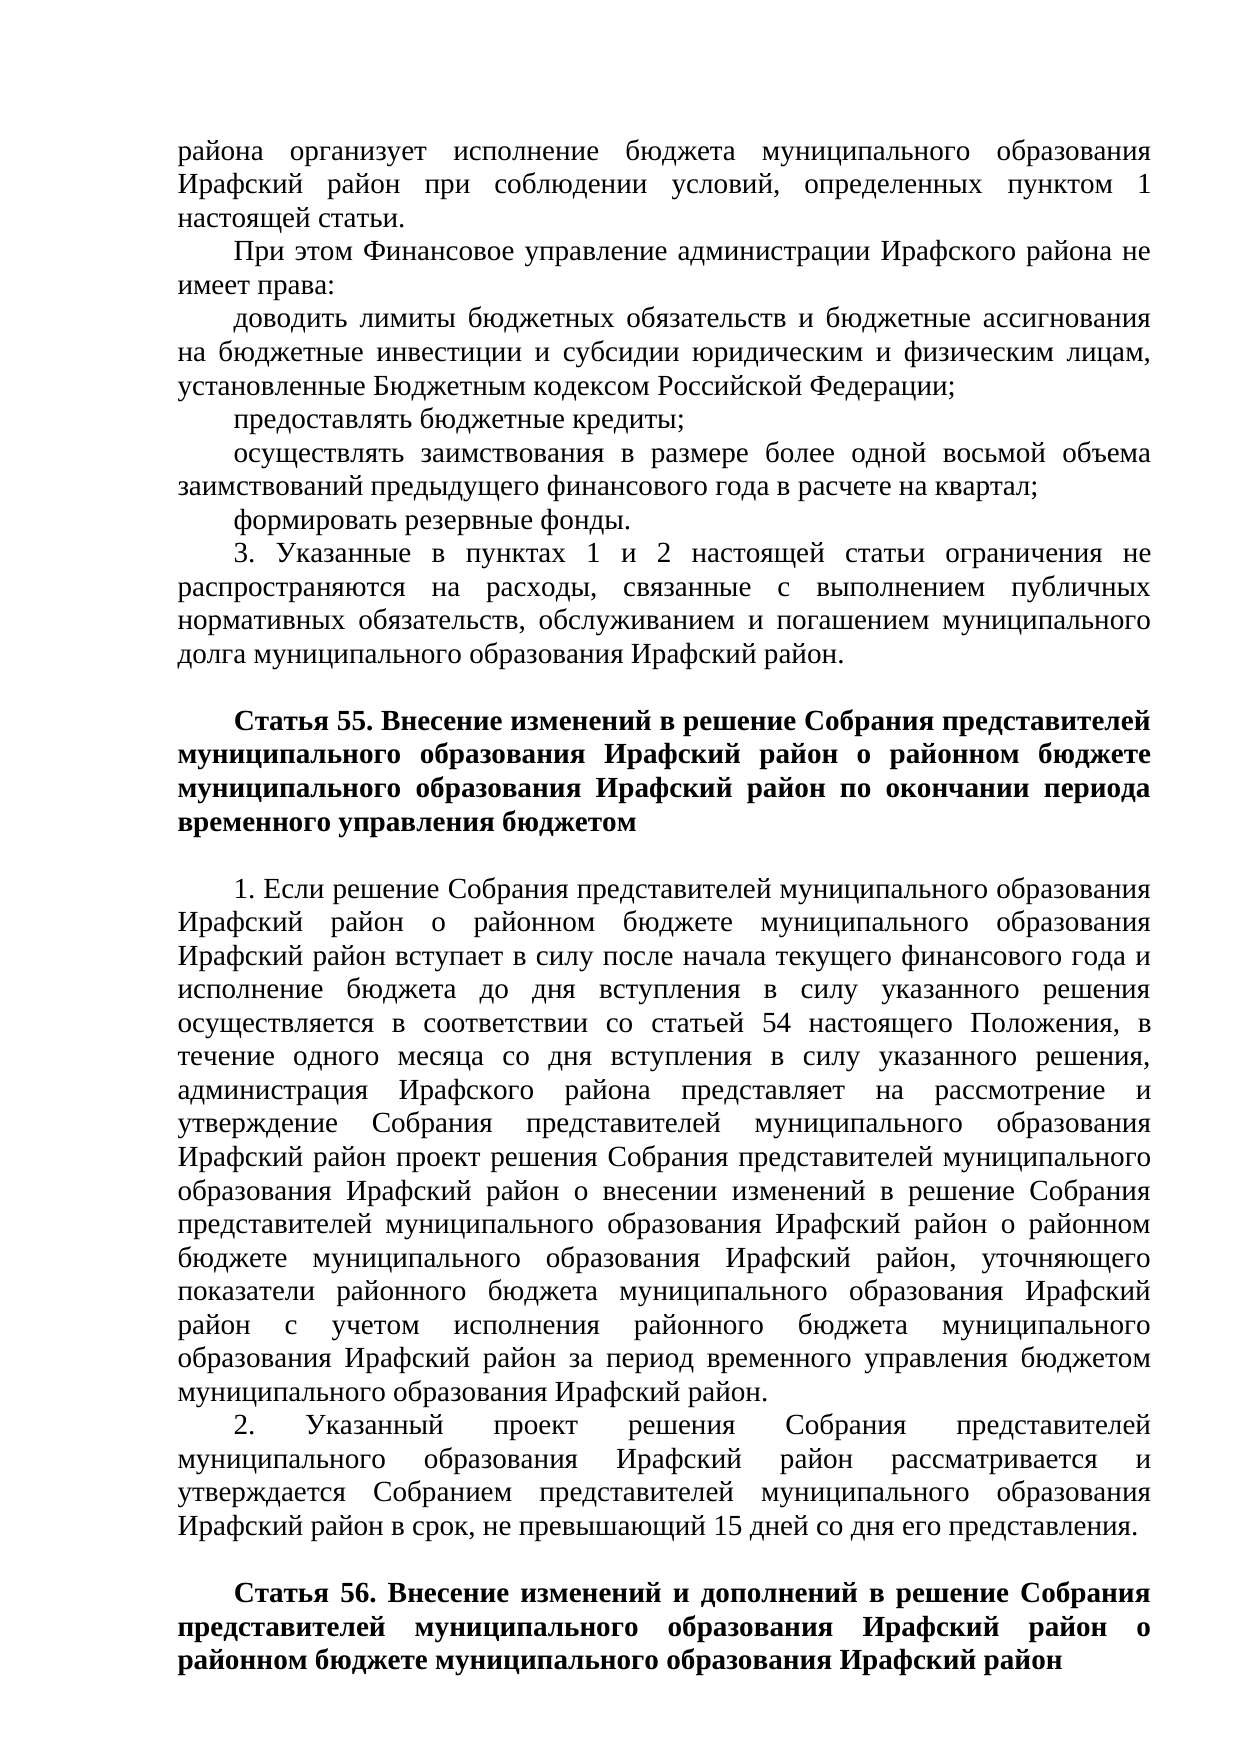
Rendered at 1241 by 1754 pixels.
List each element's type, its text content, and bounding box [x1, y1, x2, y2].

title Статья 55. Внесение изменений в решение Собрания представителей муниципального образования Ирафский район о районном бюджете муниципального образования Ирафский район по окончании периода временного управления бюджетом [177, 703, 1152, 837]
text 2. Указанный проект решения Собрания представителей муниципального образования Ирафский район рассматривается и утверждается Собранием представителей муниципального образования Ирафский район в срок, не превышающий 15 дней со дня его представления. [177, 1407, 1152, 1542]
title Статья 56. Внесение изменений и дополнений в решение Собрания представителей муниципального образования Ирафский район о районном бюджете муниципального образования Ирафский район [177, 1575, 1152, 1676]
text 3. Указанные в пунктах 1 и 2 настоящей статьи ограничения не распространяются на расходы, связанные с выполнением публичных нормативных обязательств, обслуживанием и погашением муниципального долга муниципального образования Ирафский район. [177, 535, 1152, 669]
text При этом Финансовое управление администрации Ирафского района не имеет права: [177, 233, 1152, 301]
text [177, 133, 1152, 233]
text 1. Если решение Собрания представителей муниципального образования Ирафский район о районном бюджете муниципального образования Ирафский район вступает в силу после начала текущего финансового года и исполнение бюджета до дня вступления в силу указанного решения осуществляется в соответствии со статьей 54 настоящего Положения, в течение одного месяца со дня вступления в силу указанного решения, администрация Ирафского района представляет на рассмотрение и утверждение Собрания представителей муниципального образования Ирафский район проект решения Собрания представителей муниципального образования Ирафский район о внесении изменений в решение Собрания представителей муниципального образования Ирафский район о районном бюджете муниципального образования Ирафский район, уточняющего показатели районного бюджета муниципального образования Ирафский район с учетом исполнения районного бюджета муниципального образования Ирафский район за период временного управления бюджетом муниципального образования Ирафский район. [177, 871, 1152, 1407]
text доводить лимиты бюджетных обязательств и бюджетные ассигнования на бюджетные инвестиции и субсидии юридическим и физическим лицам, установленные Бюджетным кодексом Российской Федерации; [177, 301, 1152, 401]
text формировать резервные фонды. [177, 502, 1152, 535]
text предоставлять бюджетные кредиты; [177, 401, 1152, 435]
text осуществлять заимствования в размере более одной восьмой объема заимствований предыдущего финансового года в расчете на квартал; [177, 435, 1152, 502]
